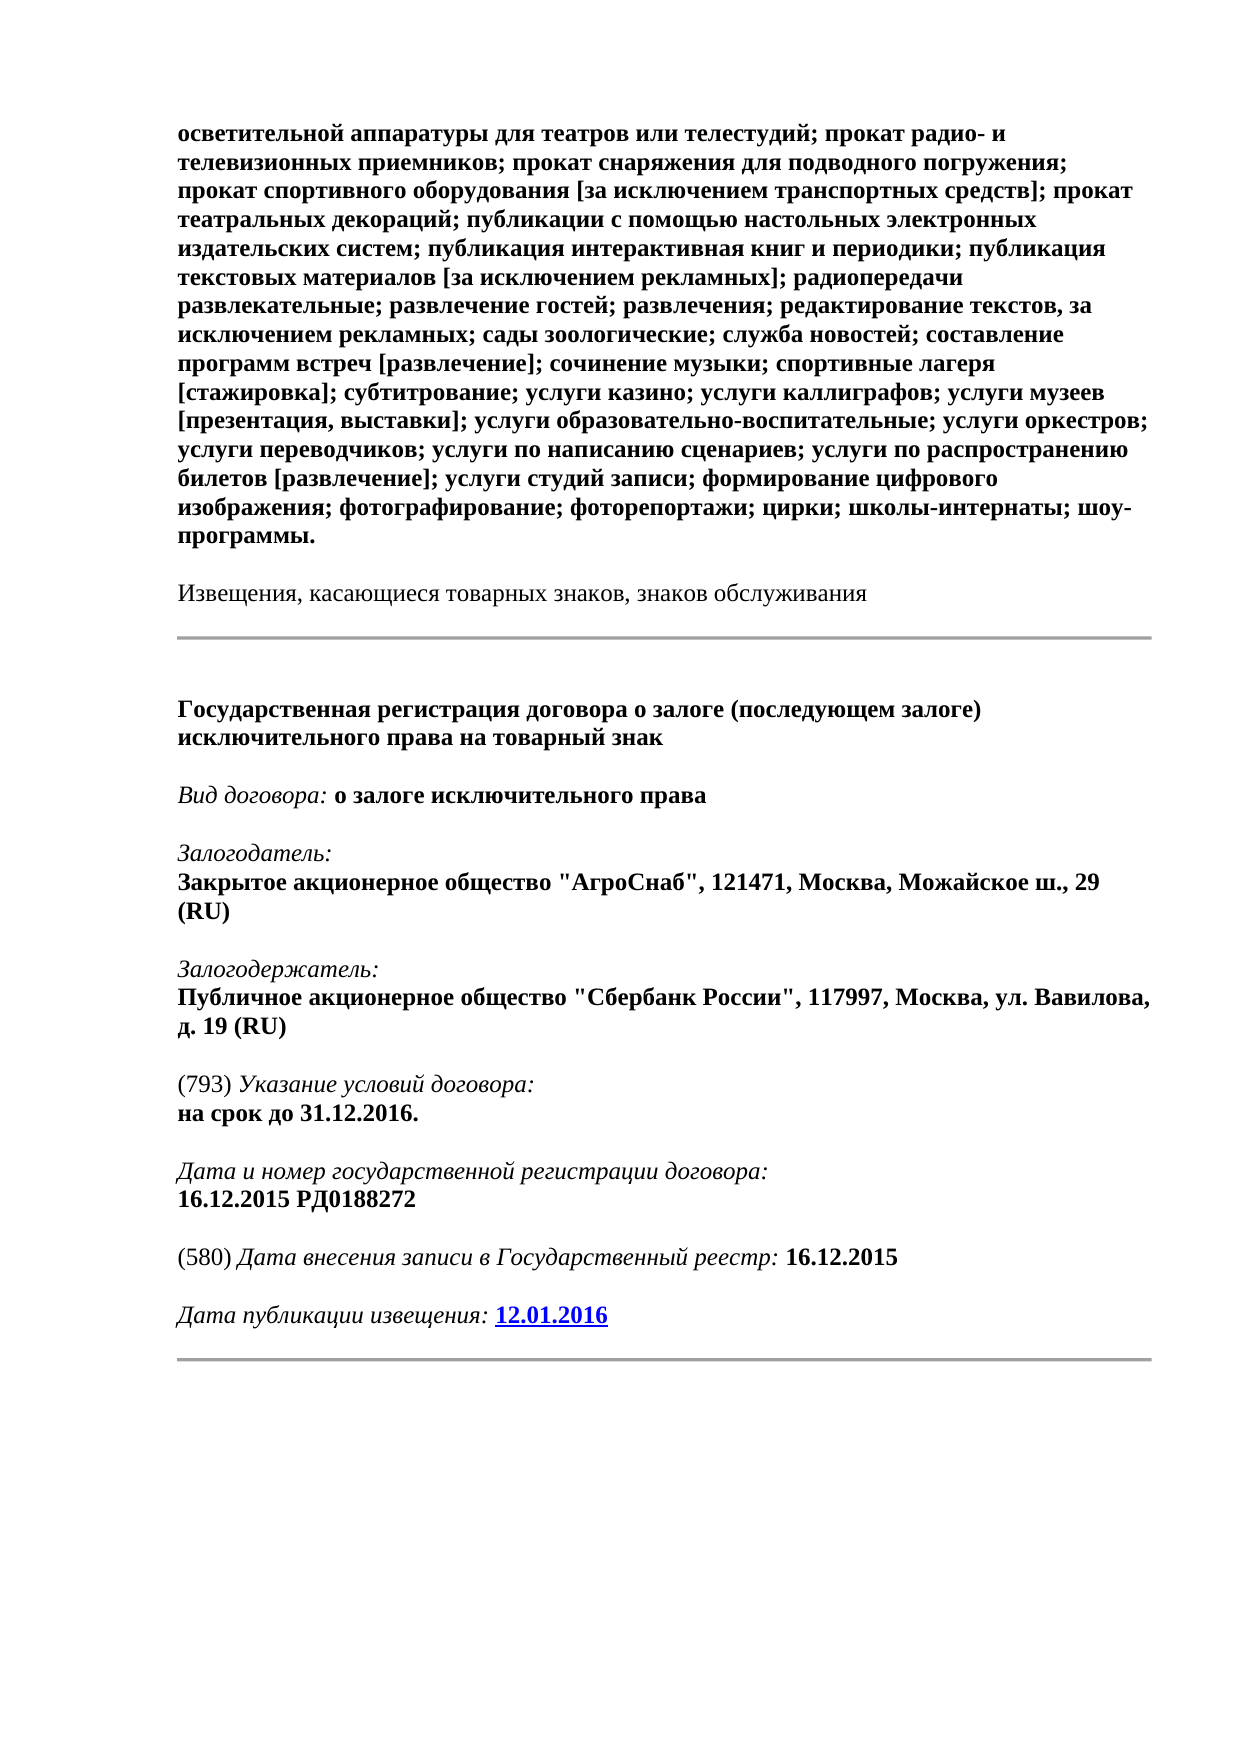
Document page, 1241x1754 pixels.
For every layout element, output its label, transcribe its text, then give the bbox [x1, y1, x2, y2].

text Вид договора: о залоге исключительного права [177, 780, 1152, 809]
text (793) Указание условий договора: на срок до 31.12.2016. [177, 1069, 1152, 1127]
text Извещения, касающиеся товарных знаков, знаков обслуживания [177, 578, 1152, 607]
text Государственная регистрация договора о залоге (последующем залоге) исключительного права на товарный знак [177, 694, 1152, 751]
text Дата публикации извещения: 12.01.2016 [177, 1300, 1152, 1329]
text Дата и номер государственной регистрации договора: 16.12.2015 РД0188272 [177, 1156, 1152, 1213]
text Залогодержатель: Публичное акционерное общество "Сбербанк России", 117997, Москва, ул. Вавилова, д. 19 (RU) [177, 954, 1152, 1040]
text (580) Дата внесения записи в Государственный реестр: 16.12.2015 [177, 1242, 1152, 1271]
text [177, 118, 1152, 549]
text Залогодатель: Закрытое акционерное общество "АгроСнаб", 121471, Москва, Можайское ш., 29 (RU) [177, 838, 1152, 924]
